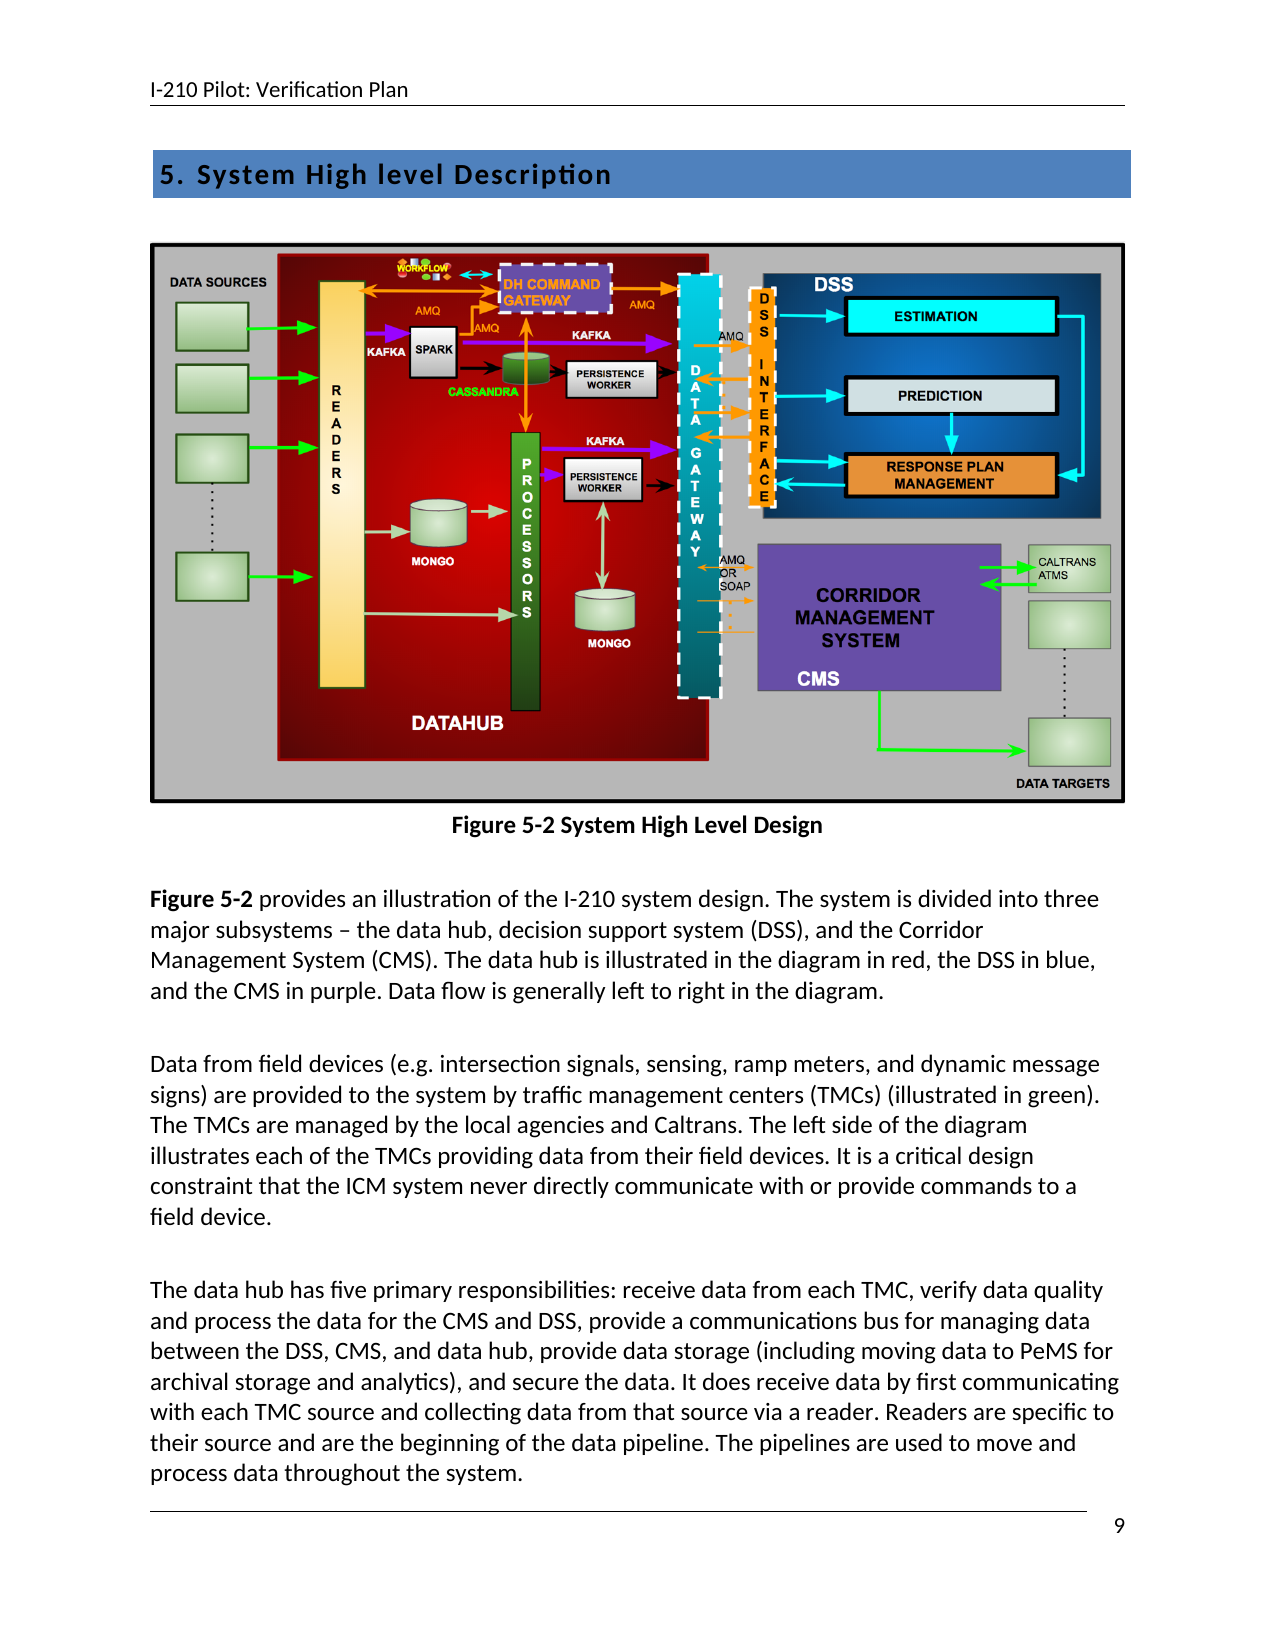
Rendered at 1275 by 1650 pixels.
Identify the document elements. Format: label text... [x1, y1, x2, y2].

text Data from field devices (e.g. intersection signals, sensing, ramp meters, and dynamic message signs) are provided to the system by traffic management centers (TMCs) (illustrated in green). The TMCs are managed by the local agencies and Caltrans. The left side of the diagram illustrates each of the TMCs providing data from their field devices. It is a critical design constraint that the ICM system never directly communicate with or provide commands to a field device. [150, 1048, 1125, 1231]
picture [150, 241, 1125, 804]
subtitle System High level Description [159, 156, 1125, 192]
text The data hub has five primary responsibilities: receive data from each TMC, verify data quality and process the data for the CMS and DSS, provide a communications bus for managing data between the DSS, CMS, and data hub, provide data storage (including moving data to PeMS for archival storage and analytics), and secure the data. It does receive data by first communicating with each TMC source and collecting data from that source via a reader. Readers are specific to their source and are the beginning of the data pipeline. The pipelines are used to move and process data throughout the system. [150, 1274, 1125, 1488]
